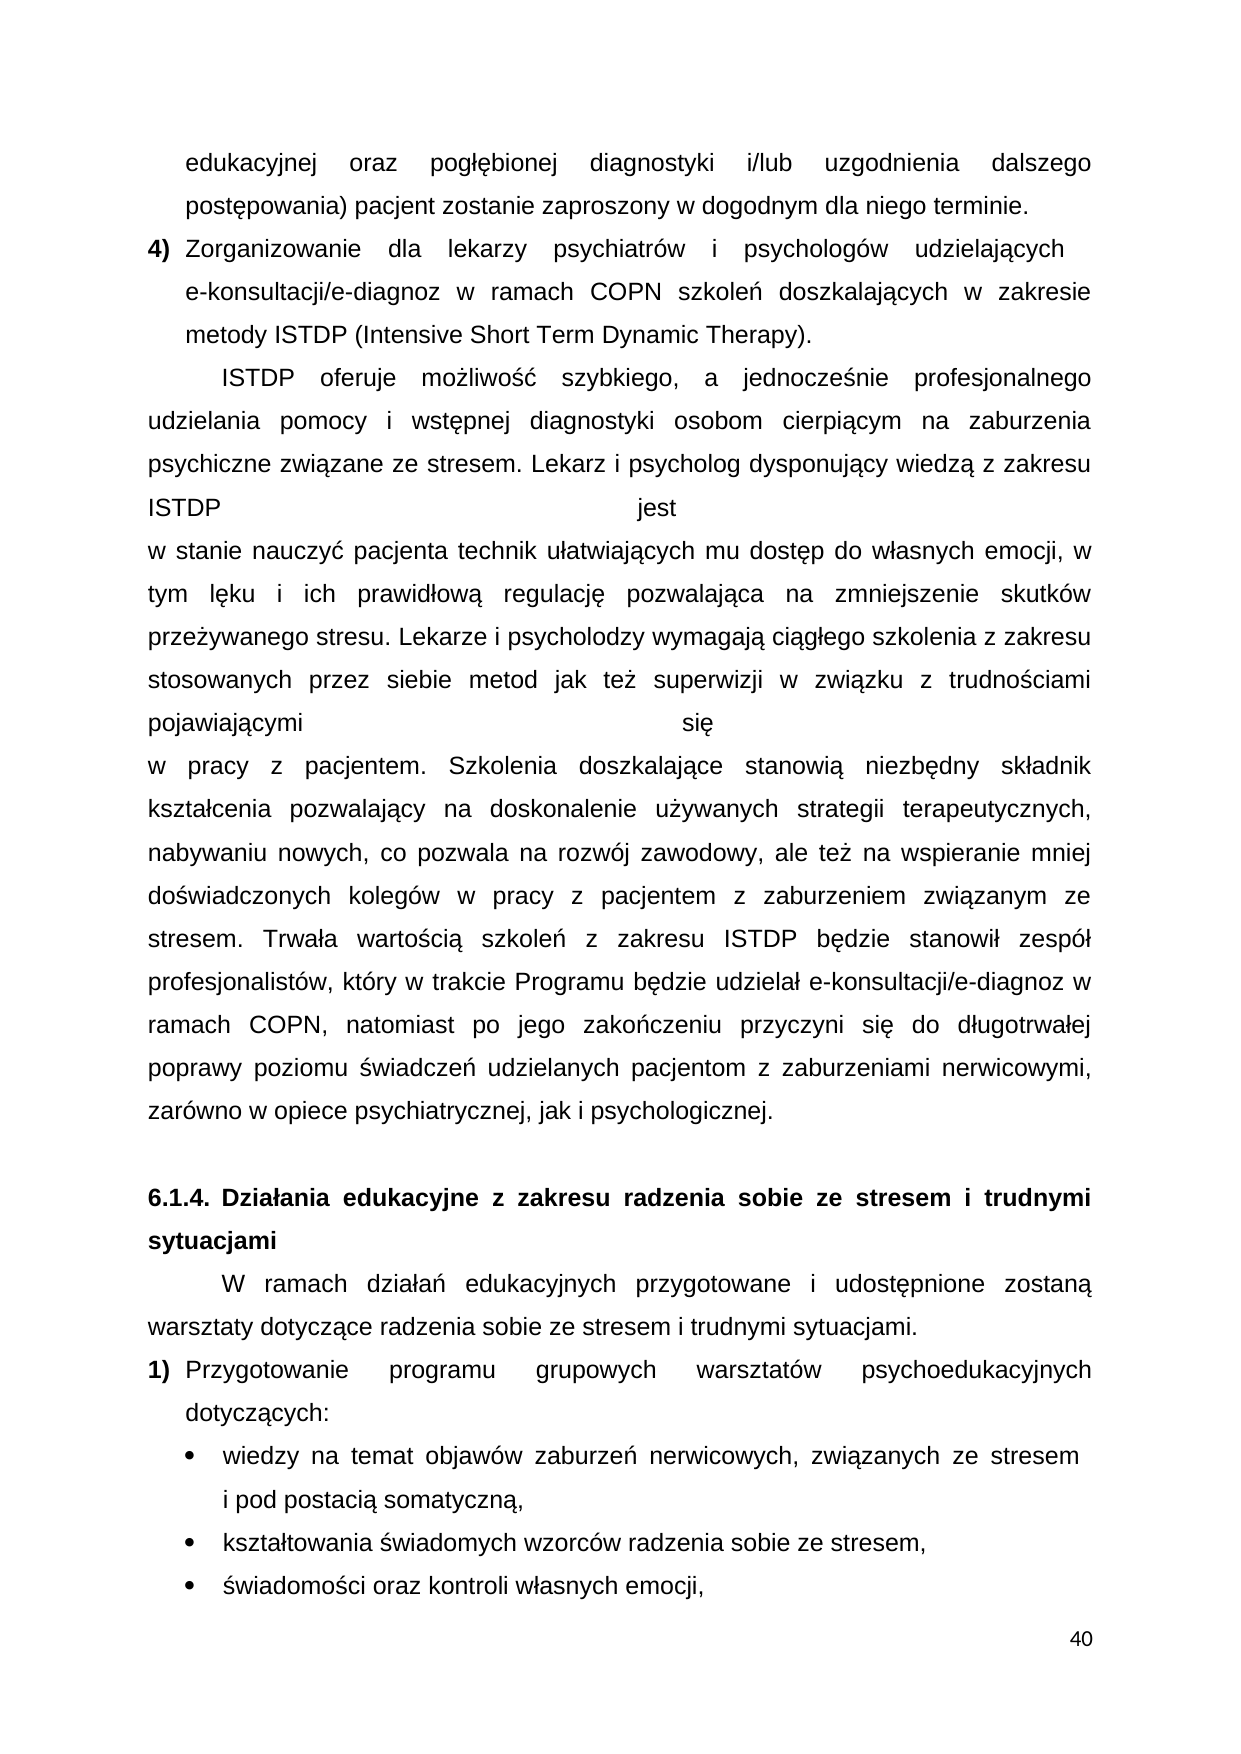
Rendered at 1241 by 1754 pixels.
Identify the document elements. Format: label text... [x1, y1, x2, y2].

list świadomości oraz kontroli własnych emocji, [185, 1571, 1093, 1600]
list Przygotowanie programu grupowych warsztatów psychoedukacyjnych dotyczących: [148, 1355, 1093, 1427]
list kształtowania świadomych wzorców radzenia sobie ze stresem, [185, 1528, 1093, 1557]
list Zorganizowanie dla lekarzy psychiatrów i psychologów udzielających e-konsultacji/e-diagnoz w ramach COPN szkoleń doszkalających w zakresie metody ISTDP (Intensive Short Term Dynamic Therapy). [148, 234, 1093, 349]
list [148, 148, 1093, 219]
subtitle 6.1.4. Działania edukacyjne z zakresu radzenia sobie ze stresem i trudnymi sytuacjami [148, 1183, 1093, 1254]
text W ramach działań edukacyjnych przygotowane i udostępnione zostaną warsztaty dotyczące radzenia sobie ze stresem i trudnymi sytuacjami. [148, 1269, 1093, 1341]
text ISTDP oferuje możliwość szybkiego, a jednocześnie profesjonalnego udzielania pomocy i wstępnej diagnostyki osobom cierpiącym na zaburzenia psychiczne związane ze stresem. Lekarz i psycholog dysponujący wiedzą z zakresu ISTDP jest w stanie nauczyć pacjenta technik ułatwiających mu dostęp do własnych emocji, w tym lęku i ich prawidłową regulację pozwalająca na zmniejszenie skutków przeżywanego stresu. Lekarze i psycholodzy wymagają ciągłego szkolenia z zakresu stosowanych przez siebie metod jak też superwizji w związku z trudnościami pojawiającymi się w pracy z pacjentem. Szkolenia doszkalające stanowią niezbędny składnik kształcenia pozwalający na doskonalenie używanych strategii terapeutycznych, nabywaniu nowych, co pozwala na rozwój zawodowy, ale też na wspieranie mniej doświadczonych kolegów w pracy z pacjentem z zaburzeniem związanym ze stresem. Trwała wartością szkoleń z zakresu ISTDP będzie stanowił zespół profesjonalistów, który w trakcie Programu będzie udzielał e-konsultacji/e-diagnoz w ramach COPN, natomiast po jego zakończeniu przyczyni się do długotrwałej poprawy poziomu świadczeń udzielanych pacjentom z zaburzeniami nerwicowymi, zarówno w opiece psychiatrycznej, jak i psychologicznej. [148, 363, 1093, 1125]
list wiedzy na temat objawów zaburzeń nerwicowych, związanych ze stresem i pod postacią somatyczną, [185, 1441, 1093, 1513]
